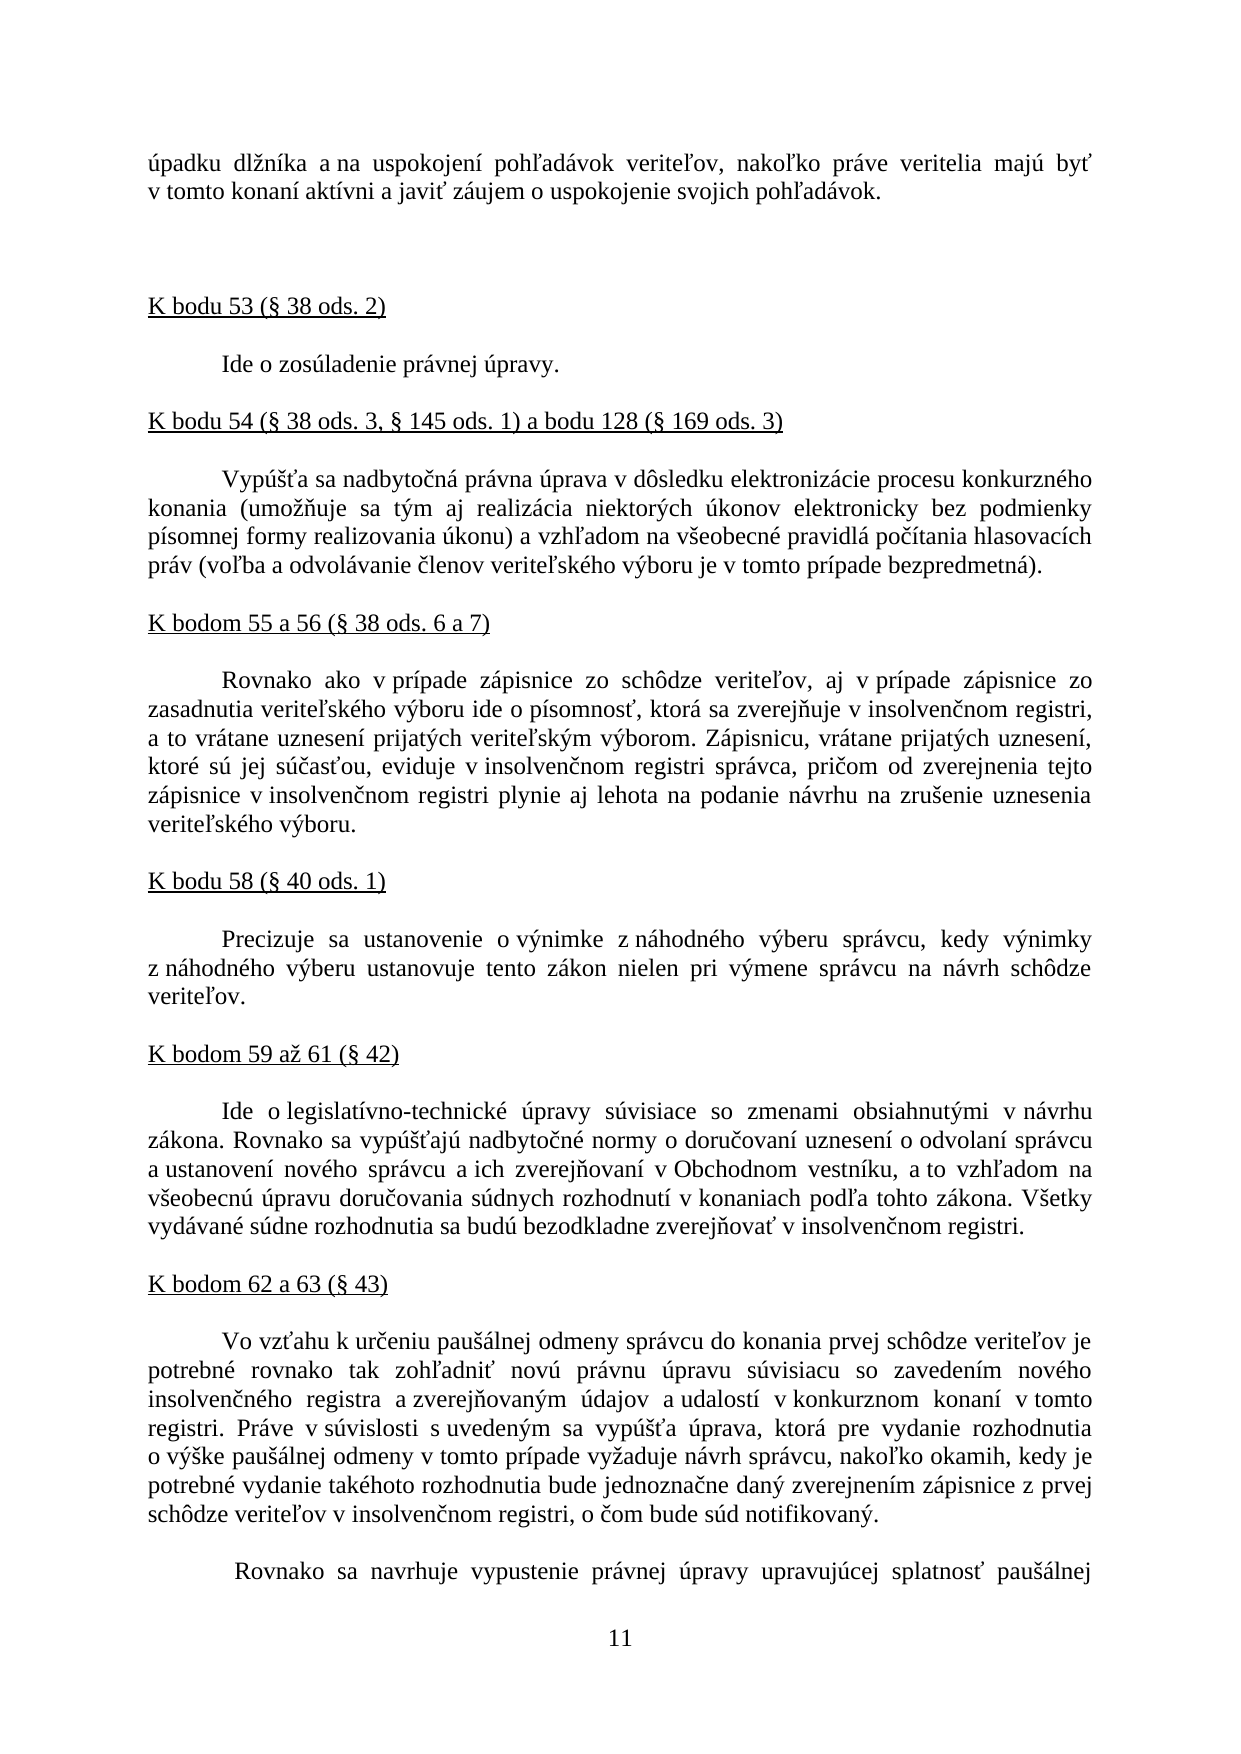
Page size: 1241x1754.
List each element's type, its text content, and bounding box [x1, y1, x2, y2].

text Precizuje sa ustanovenie o výnimke z náhodného výberu správcu, kedy výnimky z náhodného výberu ustanovuje tento zákon nielen pri výmene správcu na návrh schôdze veriteľov. [148, 924, 1092, 1010]
text K bodom 55 a 56 (§ 38 ods. 6 a 7) [148, 608, 1092, 636]
text Vypúšťa sa nadbytočná právna úprava v dôsledku elektronizácie procesu konkurzného konania (umožňuje sa tým aj realizácia niektorých úkonov elektronicky bez podmienky písomnej formy realizovania úkonu) a vzhľadom na všeobecné pravidlá počítania hlasovacích práv (voľba a odvolávanie členov veriteľského výboru je v tomto prípade bezpredmetná). [148, 464, 1092, 579]
text Ide o zosúladenie právnej úpravy. [148, 349, 1092, 378]
text K bodom 59 až 61 (§ 42) [148, 1039, 1092, 1068]
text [148, 148, 1092, 205]
text Ide o legislatívno-technické úpravy súvisiace so zmenami obsiahnutými v návrhu zákona. Rovnako sa vypúšťajú nadbytočné normy o doručovaní uznesení o odvolaní správcu a ustanovení nového správcu a ich zverejňovaní v Obchodnom vestníku, a to vzhľadom na všeobecnú úpravu doručovania súdnych rozhodnutí v konaniach podľa tohto zákona. Všetky vydávané súdne rozhodnutia sa budú bezodkladne zverejňovať v insolvenčnom registri. [148, 1096, 1092, 1240]
text K bodu 53 (§ 38 ods. 2) [148, 291, 1092, 320]
text Rovnako ako v prípade zápisnice zo schôdze veriteľov, aj v prípade zápisnice zo zasadnutia veriteľského výboru ide o písomnosť, ktorá sa zverejňuje v insolvenčnom registri, a to vrátane uznesení prijatých veriteľským výborom. Zápisnicu, vrátane prijatých uznesení, ktoré sú jej súčasťou, eviduje v insolvenčnom registri správca, pričom od zverejnenia tejto zápisnice v insolvenčnom registri plynie aj lehota na podanie návrhu na zrušenie uznesenia veriteľského výboru. [148, 665, 1092, 838]
text K bodom 62 a 63 (§ 43) [148, 1269, 1092, 1298]
text Vo vzťahu k určeniu paušálnej odmeny správcu do konania prvej schôdze veriteľov je potrebné rovnako tak zohľadniť novú právnu úpravu súvisiacu so zavedením nového insolvenčného registra a zverejňovaným údajov a udalostí v konkurznom konaní v tomto registri. Práve v súvislosti s uvedeným sa vypúšťa úprava, ktorá pre vydanie rozhodnutia o výške paušálnej odmeny v tomto prípade vyžaduje návrh správcu, nakoľko okamih, kedy je potrebné vydanie takéhoto rozhodnutia bude jednoznačne daný zverejnením zápisnice z prvej schôdze veriteľov v insolvenčnom registri, o čom bude súd notifikovaný. [148, 1326, 1092, 1528]
text K bodu 58 (§ 40 ods. 1) [148, 866, 1092, 895]
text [148, 1556, 1092, 1585]
text K bodu 54 (§ 38 ods. 3, § 145 ods. 1) a bodu 128 (§ 169 ods. 3) [148, 406, 1092, 435]
